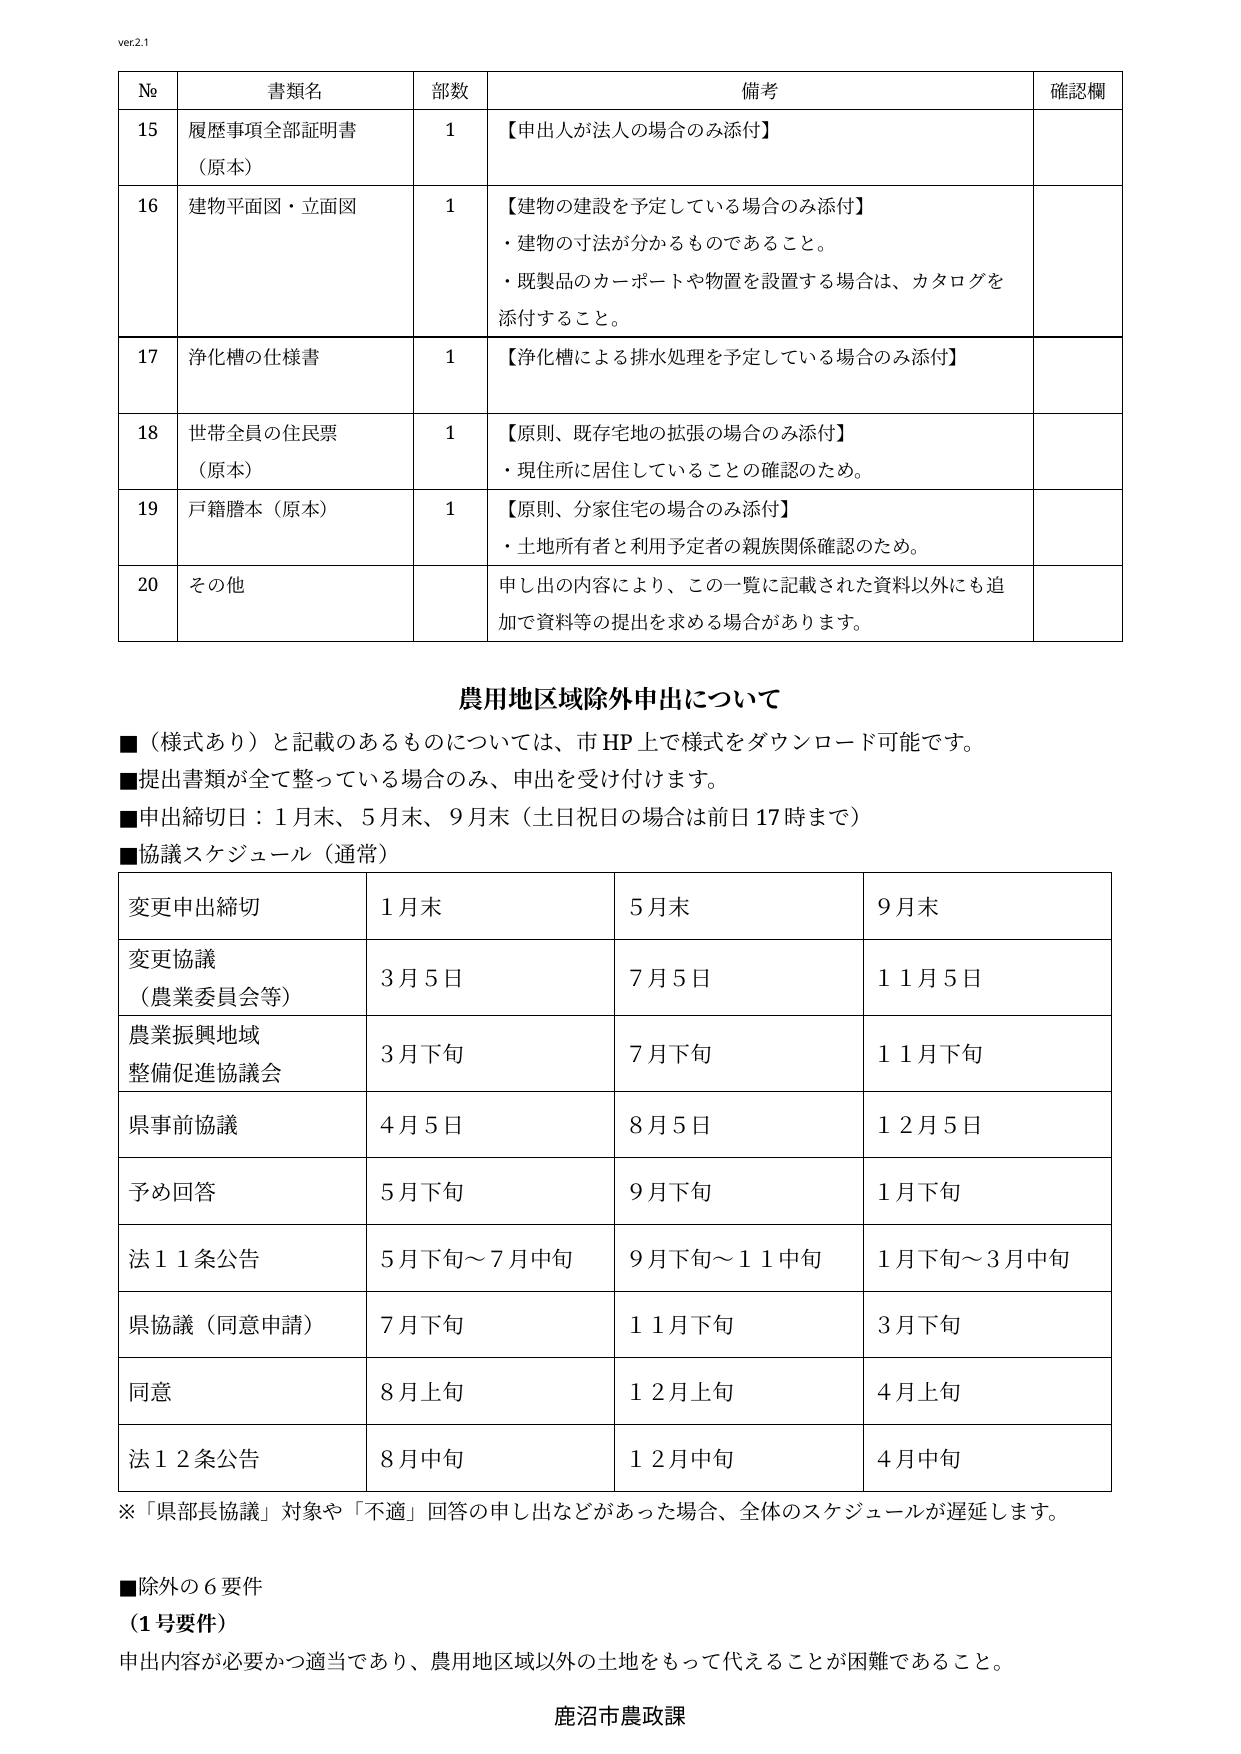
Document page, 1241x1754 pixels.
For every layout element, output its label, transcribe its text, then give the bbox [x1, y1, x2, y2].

table_cell １２月上旬 [615, 1358, 863, 1424]
table_cell 世帯全員の住民票 （原本） [178, 414, 413, 488]
table_cell ４月上旬 [864, 1358, 1111, 1424]
table_cell 県協議（同意申請） [119, 1292, 366, 1357]
table_cell [1034, 490, 1122, 564]
table_cell 15 [119, 110, 177, 185]
table_cell ５月下旬 [367, 1158, 614, 1224]
table_cell 履歴事項全部証明書 （原本） [178, 110, 413, 185]
text ■申出締切日：１月末、５月末、９月末（土日祝日の場合は前日17時まで） [118, 797, 1122, 834]
table_header 変更申出締切 [119, 873, 366, 938]
table_cell [1034, 414, 1122, 488]
table_cell 1 [414, 110, 487, 185]
table_cell 予め回答 [119, 1158, 366, 1224]
text ■除外の６要件 [118, 1567, 1122, 1604]
table_cell 戸籍謄本（原本） [178, 490, 413, 564]
text ■協議スケジュール（通常） [118, 834, 1122, 872]
table_cell 1 [414, 490, 487, 564]
table_cell 【浄化槽による排水処理を予定している場合のみ添付】 [488, 338, 1033, 412]
table_cell 法１２条公告 [119, 1425, 366, 1491]
table_cell [414, 566, 487, 641]
table_cell 1 [414, 338, 487, 412]
table_header 部数 [414, 72, 487, 109]
table_cell 19 [119, 490, 177, 564]
table_cell 建物平面図・立面図 [178, 186, 413, 336]
table_cell 変更協議 （農業委員会等） [119, 940, 366, 1014]
table_header № [119, 72, 177, 109]
table_cell 農業振興地域 整備促進協議会 [119, 1016, 366, 1091]
table_header ５月末 [615, 873, 863, 938]
text 申出内容が必要かつ適当であり、農用地区域以外の土地をもって代えることが困難であること。 [118, 1642, 1122, 1679]
table_cell 1 [414, 186, 487, 336]
table_cell 申し出の内容により、この一覧に記載された資料以外にも追加で資料等の提出を求める場合があります。 [488, 566, 1033, 641]
table_header 書類名 [178, 72, 413, 109]
table_cell ７月５日 [615, 940, 863, 1014]
table_cell ３月下旬 [864, 1292, 1111, 1357]
table_cell 17 [119, 338, 177, 412]
table_cell 法１１条公告 [119, 1225, 366, 1291]
table_cell １１月下旬 [615, 1292, 863, 1357]
table_cell 【原則、既存宅地の拡張の場合のみ添付】 ・現住所に居住していることの確認のため。 [488, 414, 1033, 488]
table_cell 【建物の建設を予定している場合のみ添付】 ・建物の寸法が分かるものであること。 ・既製品のカーポートや物置を設置する場合は、カタログを添付すること。 [488, 186, 1033, 336]
table_cell １２月中旬 [615, 1425, 863, 1491]
table_cell １１月下旬 [864, 1016, 1111, 1091]
table_cell ５月下旬～７月中旬 [367, 1225, 614, 1291]
table_header 備考 [488, 72, 1033, 109]
table_cell 浄化槽の仕様書 [178, 338, 413, 412]
table_header 確認欄 [1034, 72, 1122, 109]
table_cell ８月５日 [615, 1092, 863, 1157]
table_cell 20 [119, 566, 177, 641]
text ■（様式あり）と記載のあるものについては、市HP上で様式をダウンロード可能です。 [118, 722, 1122, 759]
table_cell 1 [414, 414, 487, 488]
table_cell ７月下旬 [615, 1016, 863, 1091]
table_cell その他 [178, 566, 413, 641]
table_cell ３月５日 [367, 940, 614, 1014]
table_cell ９月下旬 [615, 1158, 863, 1224]
table_cell [1034, 338, 1122, 412]
text （1号要件） [118, 1604, 1122, 1642]
table_header １月末 [367, 873, 614, 938]
table_cell 県事前協議 [119, 1092, 366, 1157]
table_header ９月末 [864, 873, 1111, 938]
text 農用地区域除外申出について [118, 679, 1122, 717]
table_cell １２月５日 [864, 1092, 1111, 1157]
table_cell 【原則、分家住宅の場合のみ添付】 ・土地所有者と利用予定者の親族関係確認のため。 [488, 490, 1033, 564]
table_cell ４月中旬 [864, 1425, 1111, 1491]
table_cell １月下旬～３月中旬 [864, 1225, 1111, 1291]
table_cell [1034, 566, 1122, 641]
table_cell [1034, 110, 1122, 185]
table_cell １月下旬 [864, 1158, 1111, 1224]
table_cell 16 [119, 186, 177, 336]
table_cell ８月上旬 [367, 1358, 614, 1424]
table_cell １１月５日 [864, 940, 1111, 1014]
table_cell 【申出人が法人の場合のみ添付】 [488, 110, 1033, 185]
table_cell ４月５日 [367, 1092, 614, 1157]
text ※「県部長協議」対象や「不適」回答の申し出などがあった場合、全体のスケジュールが遅延します。 [118, 1492, 1122, 1529]
table_cell 18 [119, 414, 177, 488]
table_cell [1034, 186, 1122, 336]
table_cell ３月下旬 [367, 1016, 614, 1091]
table_cell ７月下旬 [367, 1292, 614, 1357]
text ■提出書類が全て整っている場合のみ、申出を受け付けます。 [118, 759, 1122, 797]
table_cell ８月中旬 [367, 1425, 614, 1491]
table_cell 同意 [119, 1358, 366, 1424]
table_cell ９月下旬～１１中旬 [615, 1225, 863, 1291]
